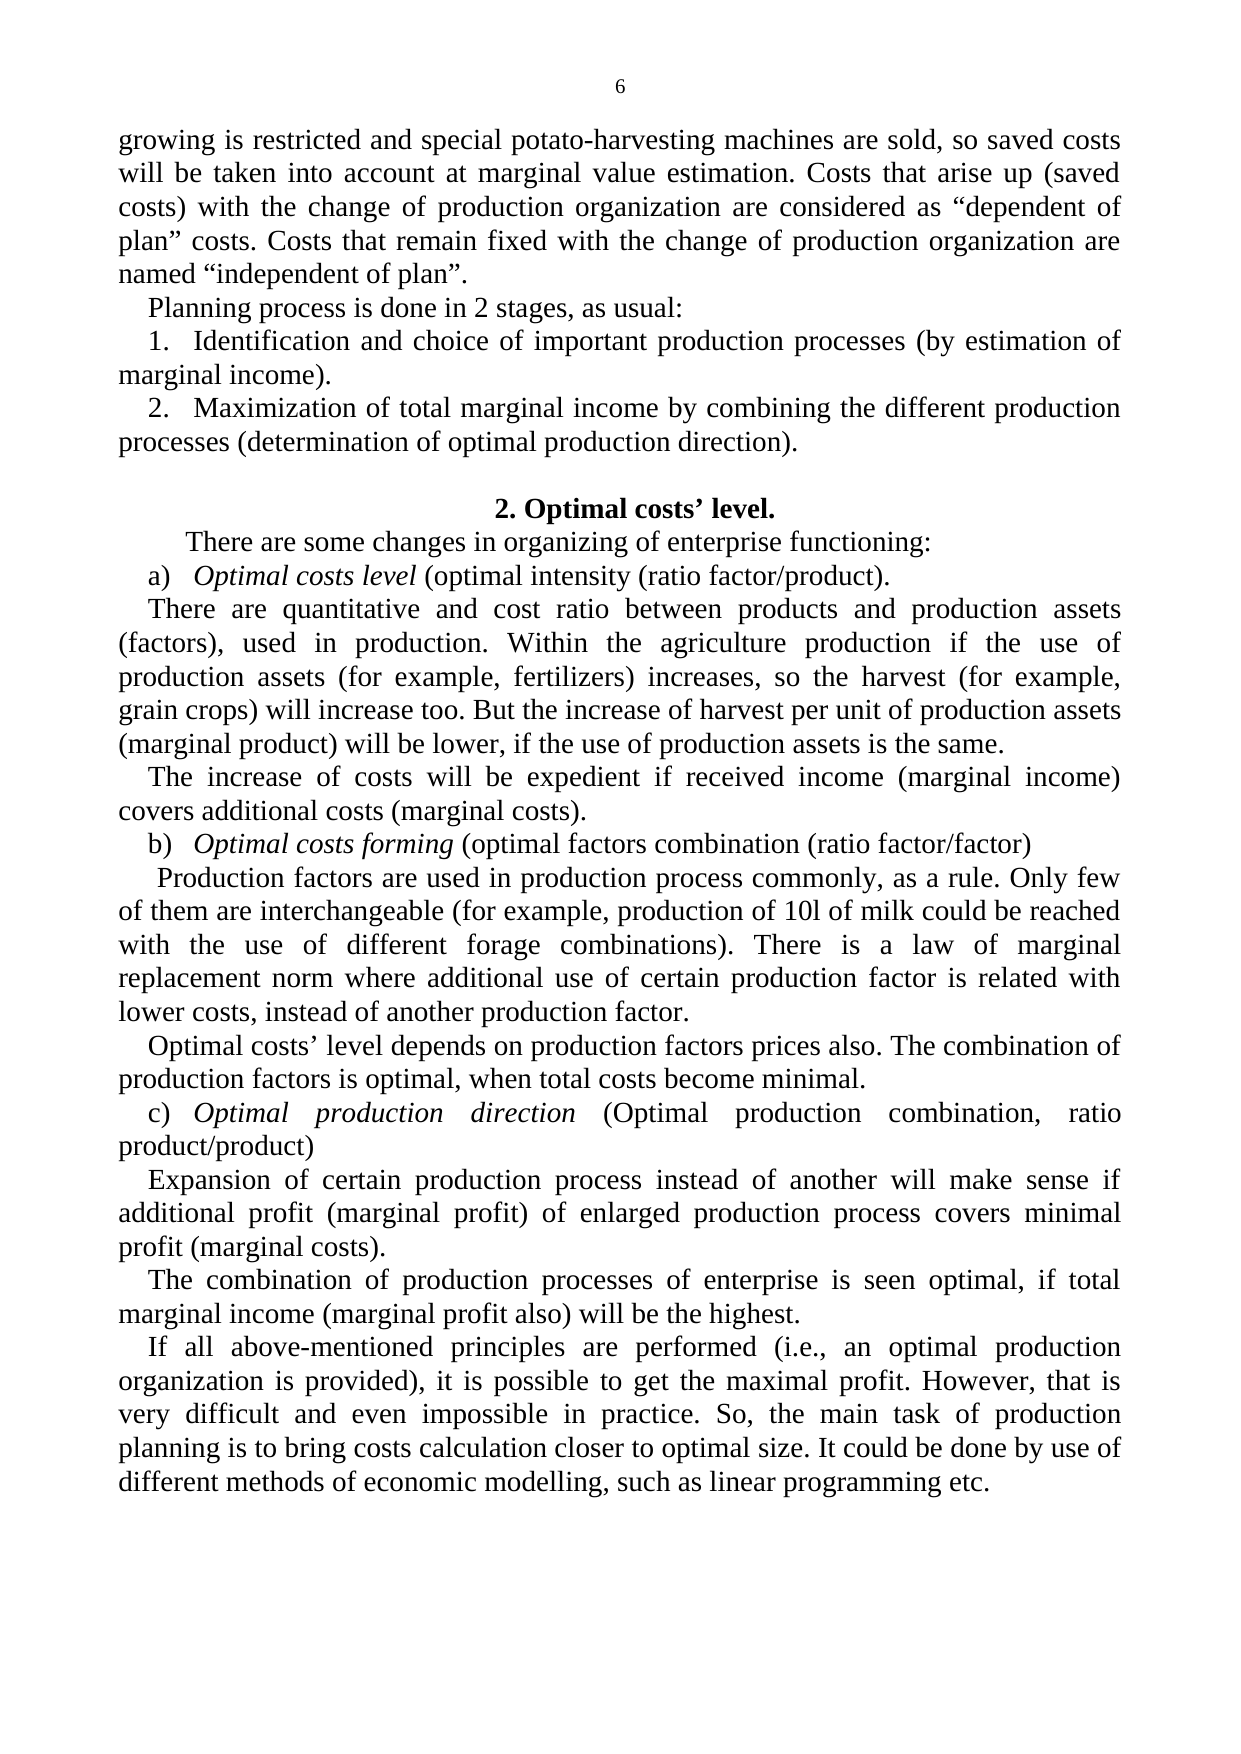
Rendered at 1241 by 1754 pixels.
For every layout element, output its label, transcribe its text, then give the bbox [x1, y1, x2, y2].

text If all above-mentioned principles are performed (i.e., an optimal production organization is provided), it is possible to get the maximal profit. However, that is very difficult and even impossible in practice. So, the main task of production planning is to bring costs calculation closer to optimal size. It could be done by use of different methods of economic modelling, such as linear programming etc. [118, 1329, 1122, 1497]
list Identification and choice of important production processes (by estimation of marginal income). [118, 323, 1122, 390]
list Optimal costs level (optimal intensity (ratio factor/product). [118, 558, 1122, 592]
text There are quantitative and cost ratio between products and production assets (factors), used in production. Within the agriculture production if the use of production assets (for example, fertilizers) increases, so the harvest (for example, grain crops) will increase too. But the increase of harvest per unit of production assets (marginal product) will be lower, if the use of production assets is the same. [118, 592, 1122, 759]
text Production factors are used in production process commonly, as a rule. Only few of them are interchangeable (for example, production of 10l of milk could be reached with the use of different forage combinations). There is a law of marginal replacement norm where additional use of certain production factor is related with lower costs, instead of another production factor. [118, 860, 1122, 1028]
list Optimal production direction (Optimal production combination, ratio product/product) [118, 1095, 1122, 1162]
text There are some changes in organizing of enterprise functioning: [156, 524, 1122, 558]
text 2. Optimal costs’ level. [118, 491, 1122, 524]
text Optimal costs’ level depends on production factors prices also. The combination of production factors is optimal, when total costs become minimal. [118, 1028, 1122, 1095]
list Maximization of total marginal income by combining the different production processes (determination of optimal production direction). [118, 390, 1122, 457]
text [118, 122, 1122, 290]
list Optimal costs forming (optimal factors combination (ratio factor/factor) [118, 826, 1122, 860]
text Expansion of certain production process instead of another will make sense if additional profit (marginal profit) of enlarged production process covers minimal profit (marginal costs). [118, 1162, 1122, 1262]
text The increase of costs will be expedient if received income (marginal income) covers additional costs (marginal costs). [118, 759, 1122, 826]
text Planning process is done in 2 stages, as usual: [118, 290, 1122, 323]
text The combination of production processes of enterprise is seen optimal, if total marginal income (marginal profit also) will be the highest. [118, 1262, 1122, 1329]
